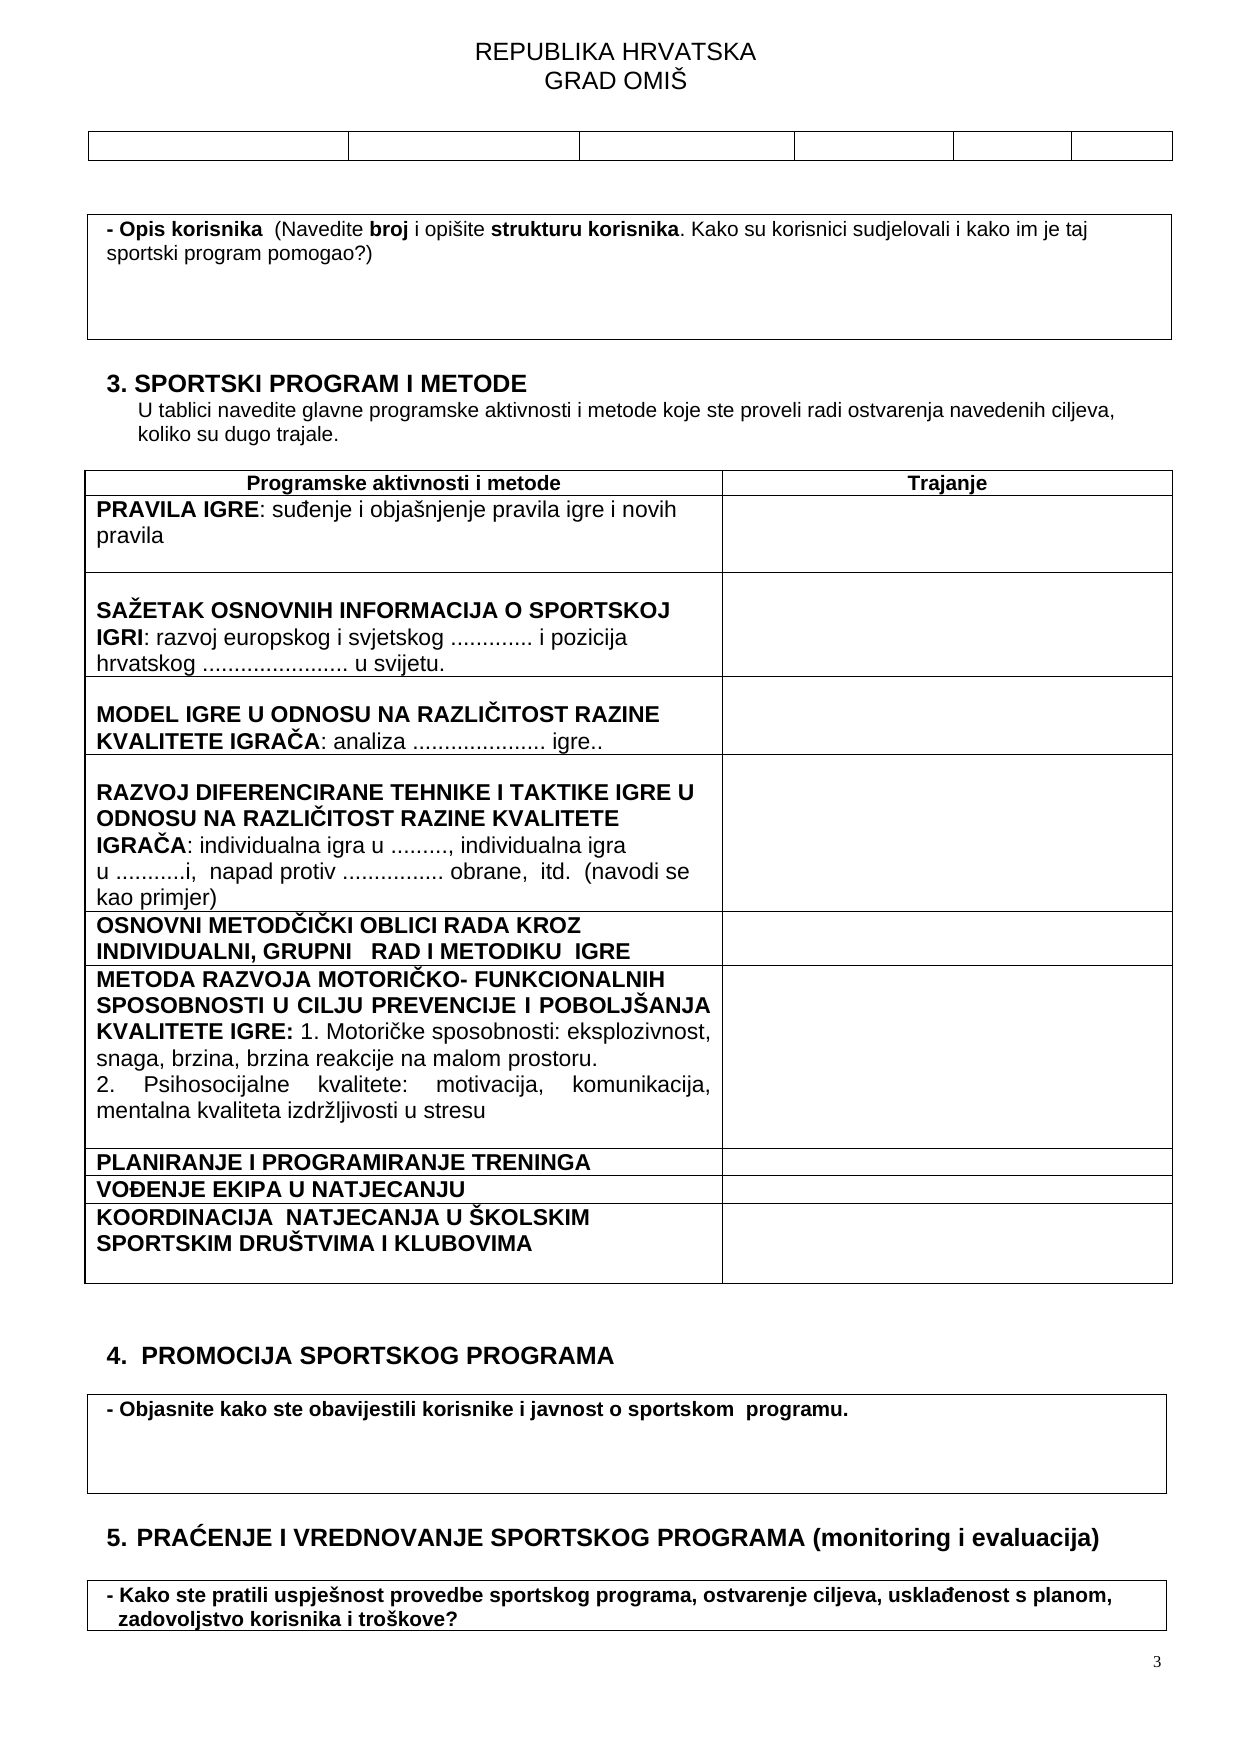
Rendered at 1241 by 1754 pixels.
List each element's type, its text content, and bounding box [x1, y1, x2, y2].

table_cell VOĐENJE EKIPA U NATJECANJU [86, 1176, 722, 1202]
table_cell PLANIRANJE I PROGRAMIRANJE TRENINGA [86, 1149, 722, 1175]
table_cell MODEL IGRE U ODNOSU NA RAZLIČITOST RAZINE KVALITETE IGRAČA: analiza ..................... igre.. [86, 677, 722, 754]
table_cell [723, 1176, 1172, 1202]
table_cell METODA RAZVOJA MOTORIČKO- FUNKCIONALNIH SPOSOBNOSTI U CILJU PREVENCIJE I POBOLJŠANJA KVALITETE IGRE: 1. Motoričke sposobnosti: eksplozivnost, snaga, brzina, brzina reakcije na malom prostoru. 2. Psihosocijalne kvalitete: motivacija, komunikacija, mentalna kvaliteta izdržljivosti u stresu [86, 966, 722, 1148]
table_cell [723, 912, 1172, 964]
table_header Trajanje [723, 471, 1172, 494]
table_cell [1072, 132, 1172, 160]
table_cell [723, 573, 1172, 676]
table_cell [580, 132, 794, 160]
table_cell [723, 677, 1172, 754]
table_header Programske aktivnosti i metode [86, 471, 722, 494]
table_cell RAZVOJ DIFERENCIRANE TEHNIKE I TAKTIKE IGRE U ODNOSU NA RAZLIČITOST RAZINE KVALITETE IGRAČA: individualna igra u ........., individualna igra u ...........i, napad protiv ................ obrane, itd. (navodi se kao primjer) [86, 755, 722, 911]
table_cell [723, 496, 1172, 572]
table_cell [723, 966, 1172, 1148]
text 5. PRAĆENJE I VREDNOVANJE SPORTSKOG PROGRAMA (monitoring i evaluacija) [106, 1522, 1162, 1551]
table_cell [795, 132, 953, 160]
table_cell [723, 1204, 1172, 1282]
table_cell PRAVILA IGRE: suđenje i objašnjenje pravila igre i novih pravila [86, 496, 722, 572]
text U tablici navedite glavne programske aktivnosti i metode koje ste proveli radi ostvarenja navedenih ciljeva, koliko su dugo trajale. [138, 398, 1192, 446]
text - Objasnite kako ste obavijestili korisnike i javnost o sportskom programu. [88, 1395, 1166, 1421]
text 3. SPORTSKI PROGRAM I METODE [106, 369, 1162, 398]
table_cell KOORDINACIJA NATJECANJA U ŠKOLSKIM SPORTSKIM DRUŠTVIMA I KLUBOVIMA [86, 1204, 722, 1282]
text zadovoljstvo korisnika i troškove? [106, 1607, 1162, 1630]
text 4. PROMOCIJA SPORTSKOG PROGRAMA [106, 1341, 1162, 1370]
table_cell [89, 132, 348, 160]
text - Kako ste pratili uspješnost provedbe sportskog programa, ostvarenje ciljeva, usklađenost s planom, [88, 1581, 1166, 1607]
text - Opis korisnika (Navedite broj i opišite strukturu korisnika. Kako su korisnici sudjelovali i kako im je taj sportski program pomogao?) [88, 215, 1171, 265]
table_cell [349, 132, 579, 160]
table_cell OSNOVNI METODČIČKI OBLICI RADA KROZ INDIVIDUALNI, GRUPNI RAD I METODIKU IGRE [86, 912, 722, 964]
table_cell SAŽETAK OSNOVNIH INFORMACIJA O SPORTSKOJ IGRI: razvoj europskog i svjetskog ............. i pozicija hrvatskog ....................... u svijetu. [86, 573, 722, 676]
table_cell [723, 755, 1172, 911]
table_cell [723, 1149, 1172, 1175]
table_cell [954, 132, 1071, 160]
